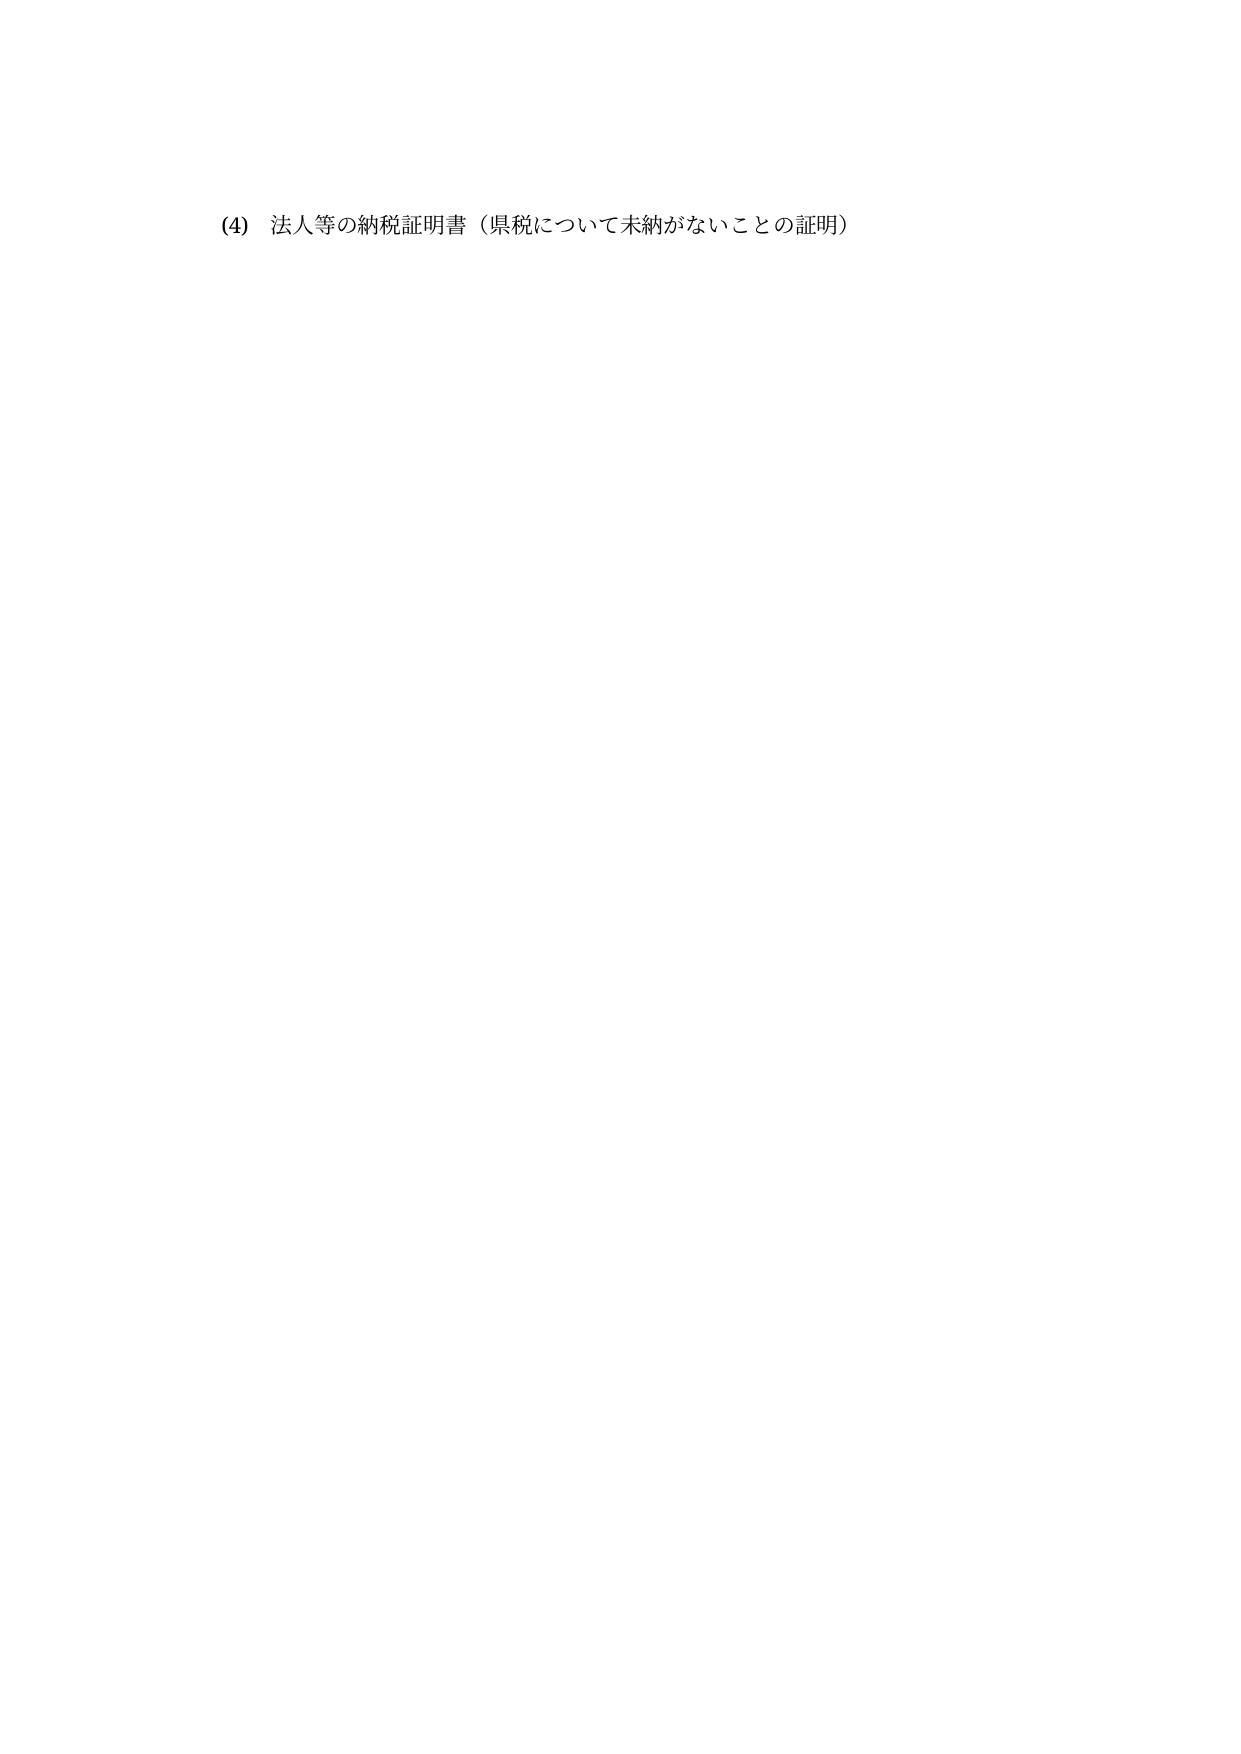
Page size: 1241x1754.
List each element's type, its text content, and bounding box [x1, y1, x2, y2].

text (4) 法人等の納税証明書（県税について未納がないことの証明） [221, 209, 1063, 240]
